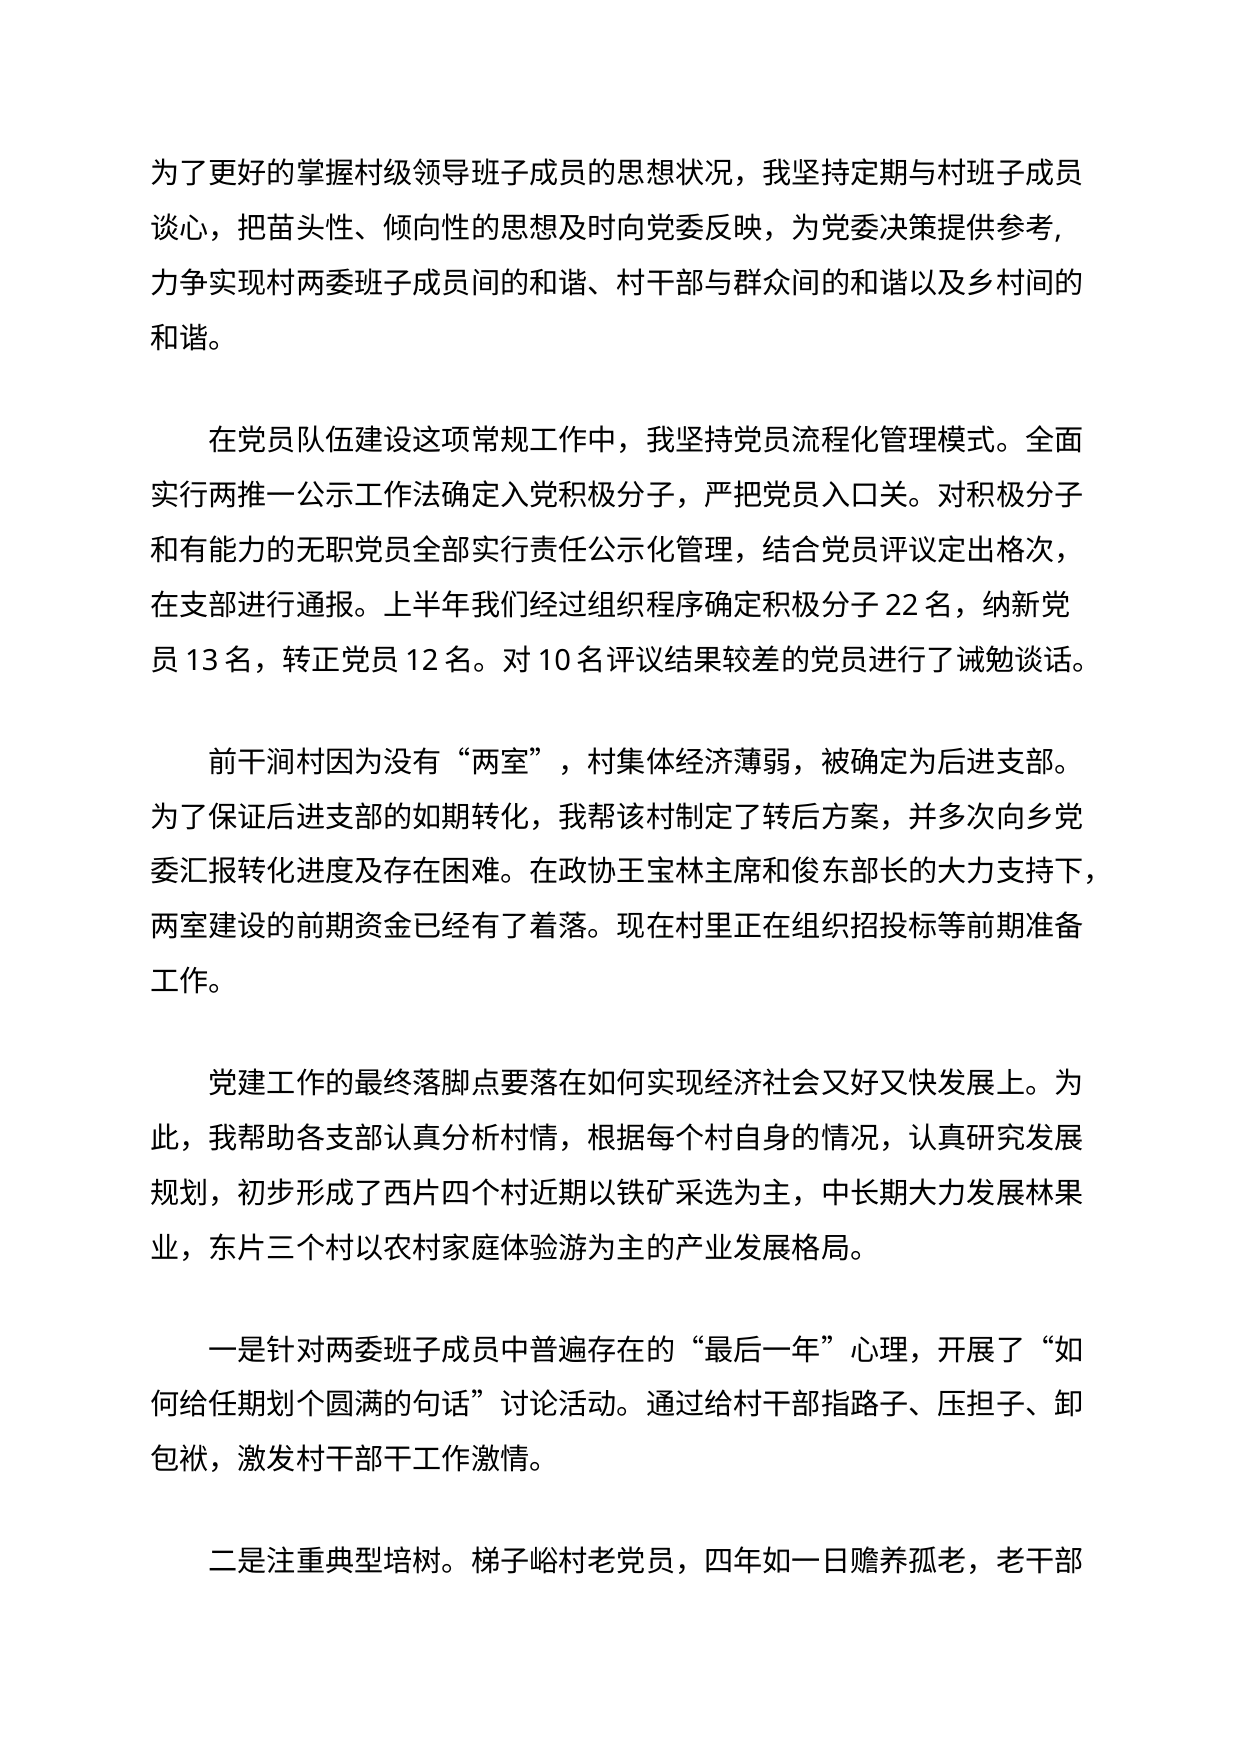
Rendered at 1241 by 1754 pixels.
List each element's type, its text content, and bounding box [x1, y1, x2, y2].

text 党建工作的最终落脚点要落在如何实现经济社会又好又快发展上。为此，我帮助各支部认真分析村情，根据每个村自身的情况，认真研究发展规划，初步形成了西片四个村近期以铁矿采选为主，中长期大力发展林果业，东片三个村以农村家庭体验游为主的产业发展格局。 [150, 1059, 1090, 1267]
text 一是针对两委班子成员中普遍存在的“最后一年”心理，开展了“如何给任期划个圆满的句话”讨论活动。通过给村干部指路子、压担子、卸包袱，激发村干部干工作激情。 [150, 1326, 1090, 1478]
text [150, 1538, 1090, 1580]
text 前干涧村因为没有“两室”，村集体经济薄弱，被确定为后进支部。为了保证后进支部的如期转化，我帮该村制定了转后方案，并多次向乡党委汇报转化进度及存在困难。在政协王宝林主席和俊东部长的大力支持下，两室建设的前期资金已经有了着落。现在村里正在组织招投标等前期准备工作。 [150, 738, 1090, 1000]
text 在党员队伍建设这项常规工作中，我坚持党员流程化管理模式。全面实行两推一公示工作法确定入党积极分子，严把党员入口关。对积极分子和有能力的无职党员全部实行责任公示化管理，结合党员评议定出格次，在支部进行通报。上半年我们经过组织程序确定积极分子22名，纳新党员13名，转正党员12名。对10名评议结果较差的党员进行了诫勉谈话。 [150, 417, 1090, 679]
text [150, 150, 1090, 357]
